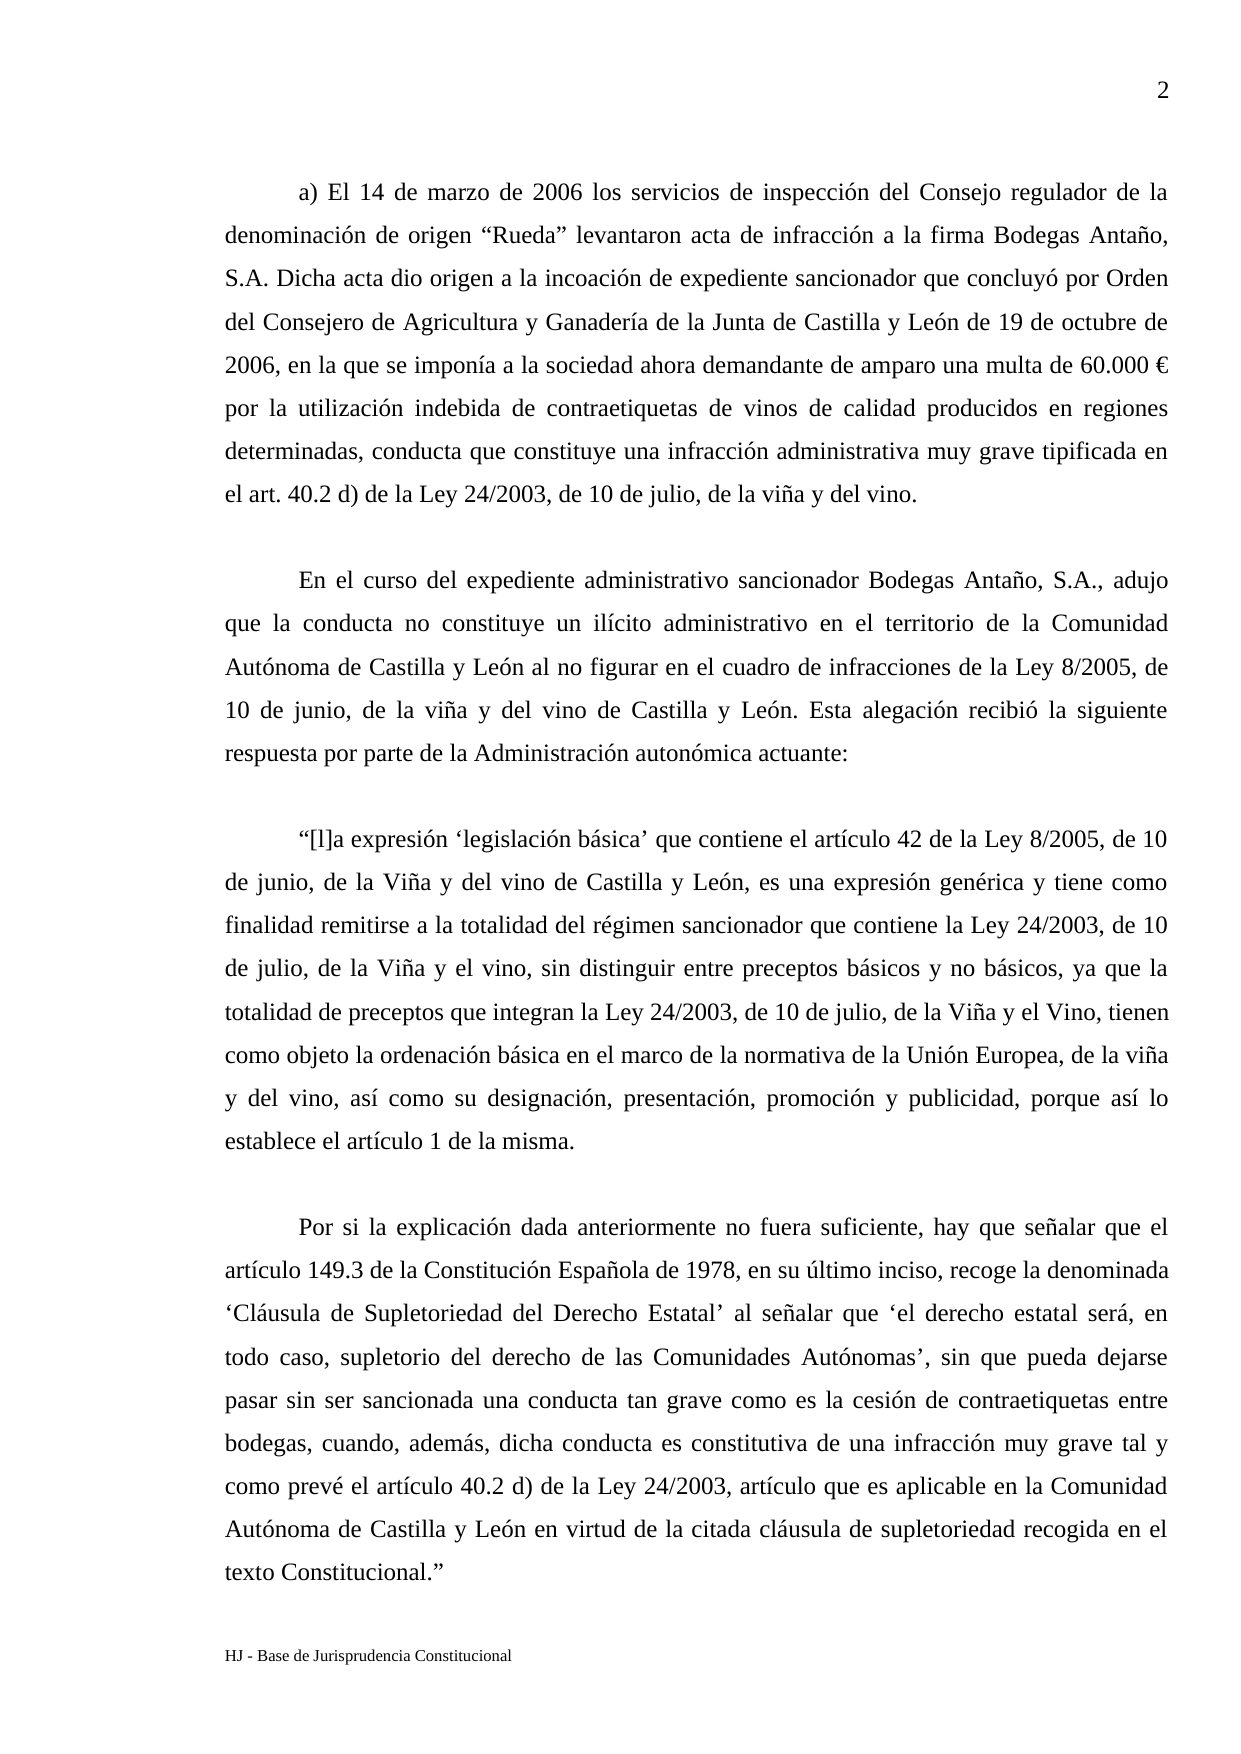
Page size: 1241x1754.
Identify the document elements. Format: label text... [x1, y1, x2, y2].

text En el curso del expediente administrativo sancionador Bodegas Antaño, S.A., adujo que la conducta no constituye un ilícito administrativo en el territorio de la Comunidad Autónoma de Castilla y León al no figurar en el cuadro de infracciones de la Ley 8/2005, de 10 de junio, de la viña y del vino de Castilla y León. Esta alegación recibió la siguiente respuesta por parte de la Administración autonómica actuante: [224, 565, 1169, 767]
text a) El 14 de marzo de 2006 los servicios de inspección del Consejo regulador de la denominación de origen “Rueda” levantaron acta de infracción a la firma Bodegas Antaño, S.A. Dicha acta dio origen a la incoación de expediente sancionador que concluyó por Orden del Consejero de Agricultura y Ganadería de la Junta de Castilla y León de 19 de octubre de 2006, en la que se imponía a la sociedad ahora demandante de amparo una multa de 60.000 € por la utilización indebida de contraetiquetas de vinos de calidad producidos en regiones determinadas, conducta que constituye una infracción administrativa muy grave tipificada en el art. 40.2 d) de la Ley 24/2003, de 10 de julio, de la viña y del vino. [224, 177, 1169, 508]
text “[l]a expresión ‘legislación básica’ que contiene el artículo 42 de la Ley 8/2005, de 10 de junio, de la Viña y del vino de Castilla y León, es una expresión genérica y tiene como finalidad remitirse a la totalidad del régimen sancionador que contiene la Ley 24/2003, de 10 de julio, de la Viña y el vino, sin distinguir entre preceptos básicos y no básicos, ya que la totalidad de preceptos que integran la Ley 24/2003, de 10 de julio, de la Viña y el Vino, tienen como objeto la ordenación básica en el marco de la normativa de la Unión Europea, de la viña y del vino, así como su designación, presentación, promoción y publicidad, porque así lo establece el artículo 1 de la misma. [224, 824, 1169, 1155]
text Por si la explicación dada anteriormente no fuera suficiente, hay que señalar que el artículo 149.3 de la Constitución Española de 1978, en su último inciso, recoge la denominada ‘Cláusula de Supletoriedad del Derecho Estatal’ al señalar que ‘el derecho estatal será, en todo caso, supletorio del derecho de las Comunidades Autónomas’, sin que pueda dejarse pasar sin ser sancionada una conducta tan grave como es la cesión de contraetiquetas entre bodegas, cuando, además, dicha conducta es constitutiva de una infracción muy grave tal y como prevé el artículo 40.2 d) de la Ley 24/2003, artículo que es aplicable en la Comunidad Autónoma de Castilla y León en virtud de la citada cláusula de supletoriedad recogida en el texto Constitucional.” [224, 1212, 1169, 1586]
